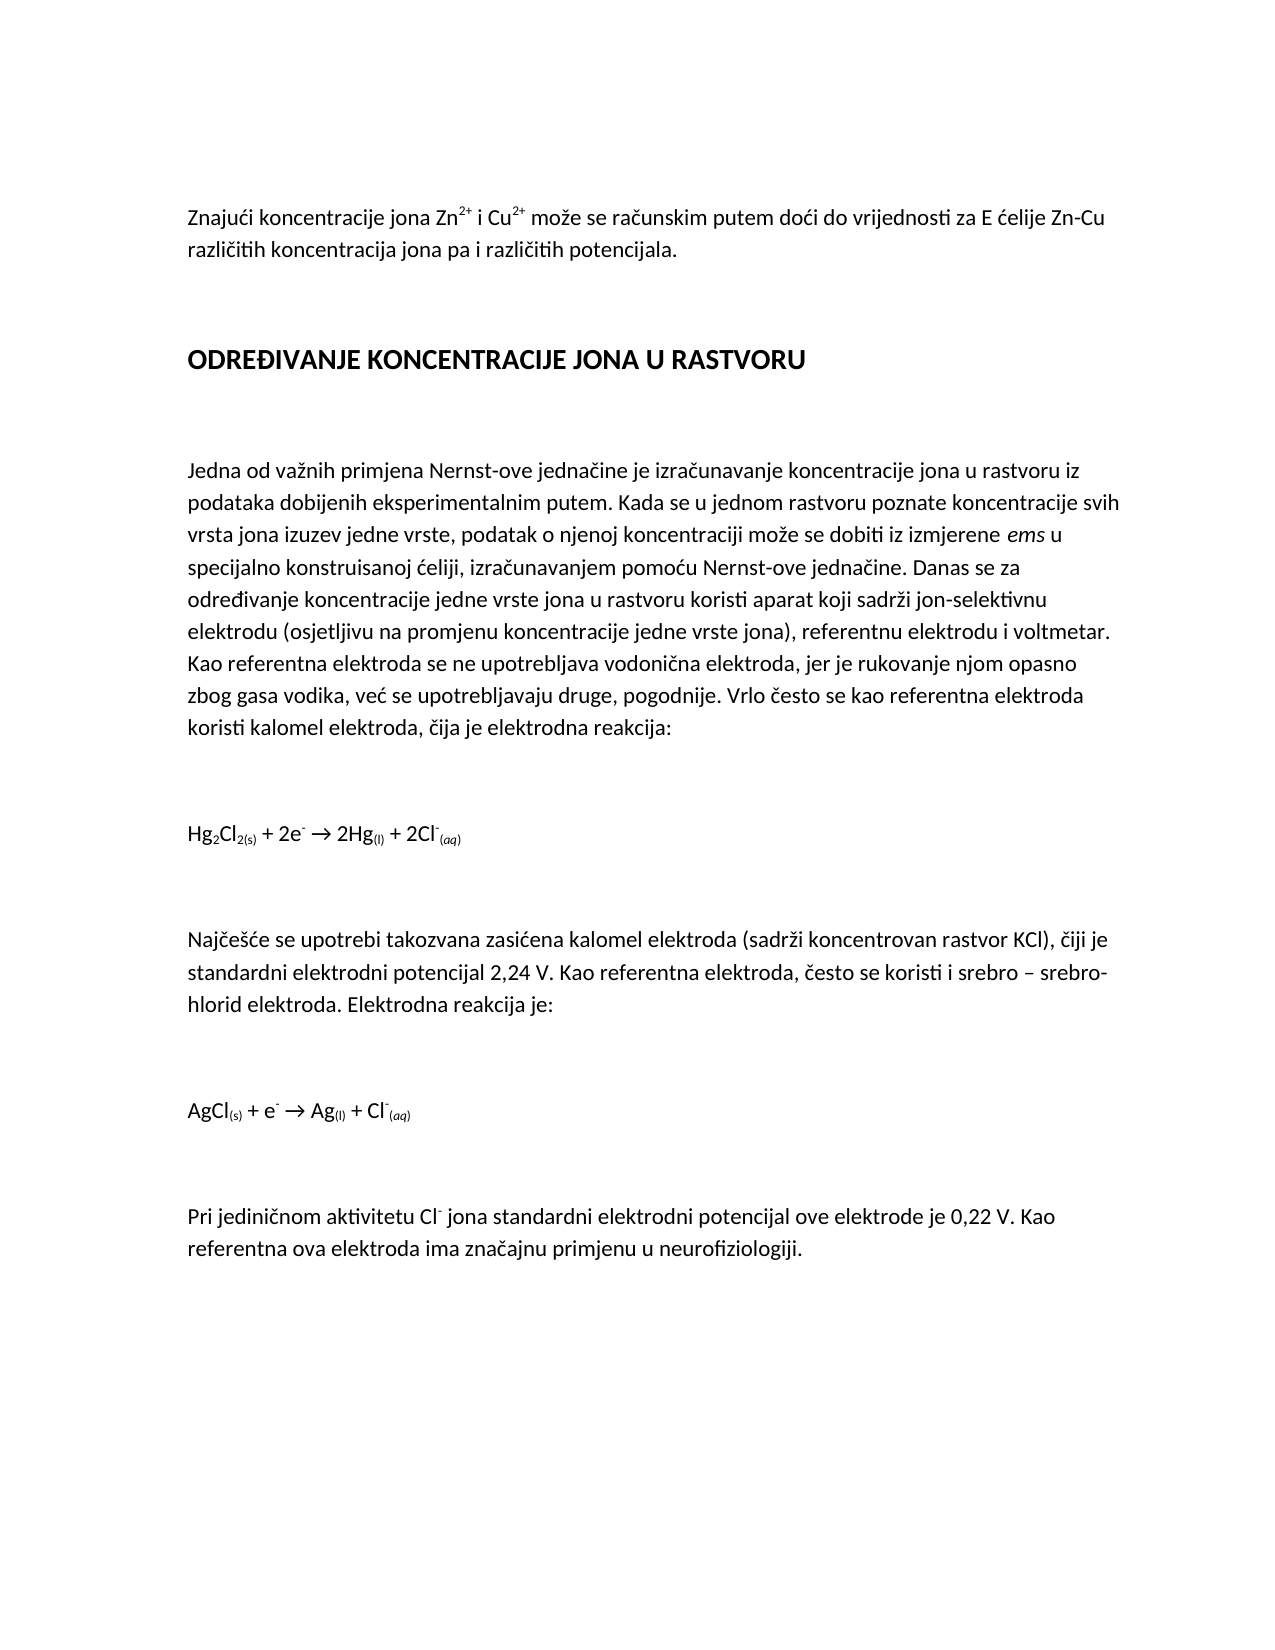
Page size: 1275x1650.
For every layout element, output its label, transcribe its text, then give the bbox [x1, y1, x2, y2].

text AgCl(s) + e- → Ag(l) + Cl-(aq) [187, 1096, 1125, 1124]
text Najčešće se upotrebi takozvana zasićena kalomel elektroda (sadrži koncentrovan rastvor KCl), čiji je standardni elektrodni potencijal 2,24 V. Kao referentna elektroda, često se koristi i srebro – srebro-hlorid elektroda. Elektrodna reakcija je: [187, 926, 1125, 1018]
text Znajući koncentracije jona Zn2+ i Cu2+ može se računskim putem doći do vrijednosti za E ćelije Zn-Cu različitih koncentracija jona pa i različitih potencijala. [187, 203, 1125, 263]
text Hg2Cl2(s) + 2e- → 2Hg(l) + 2Cl-(aq) [187, 819, 1125, 848]
text Pri jediničnom aktivitetu Cl- jona standardni elektrodni potencijal ove elektrode je 0,22 V. Kao referentna ova elektroda ima značajnu primjenu u neurofiziologiji. [187, 1202, 1125, 1262]
text ODREĐIVANJE KONCENTRACIJE JONA U RASTVORU [187, 341, 1125, 377]
text Jedna od važnih primjena Nernst-ove jednačine je izračunavanje koncentracije jona u rastvoru iz podataka dobijenih eksperimentalnim putem. Kada se u jednom rastvoru poznate koncentracije svih vrsta jona izuzev jedne vrste, podatak o njenoj koncentraciji može se dobiti iz izmjerene ems u specijalno konstruisanoj ćeliji, izračunavanjem pomoću Nernst-ove jednačine. Danas se za određivanje koncentracije jedne vrste jona u rastvoru koristi aparat koji sadrži jon-selektivnu elektrodu (osjetljivu na promjenu koncentracije jedne vrste jona), referentnu elektrodu i voltmetar. Kao referentna elektroda se ne upotrebljava vodonična elektroda, jer je rukovanje njom opasno zbog gasa vodika, već se upotrebljavaju druge, pogodnije. Vrlo često se kao referentna elektroda koristi kalomel elektroda, čija je elektrodna reakcija: [187, 456, 1125, 742]
